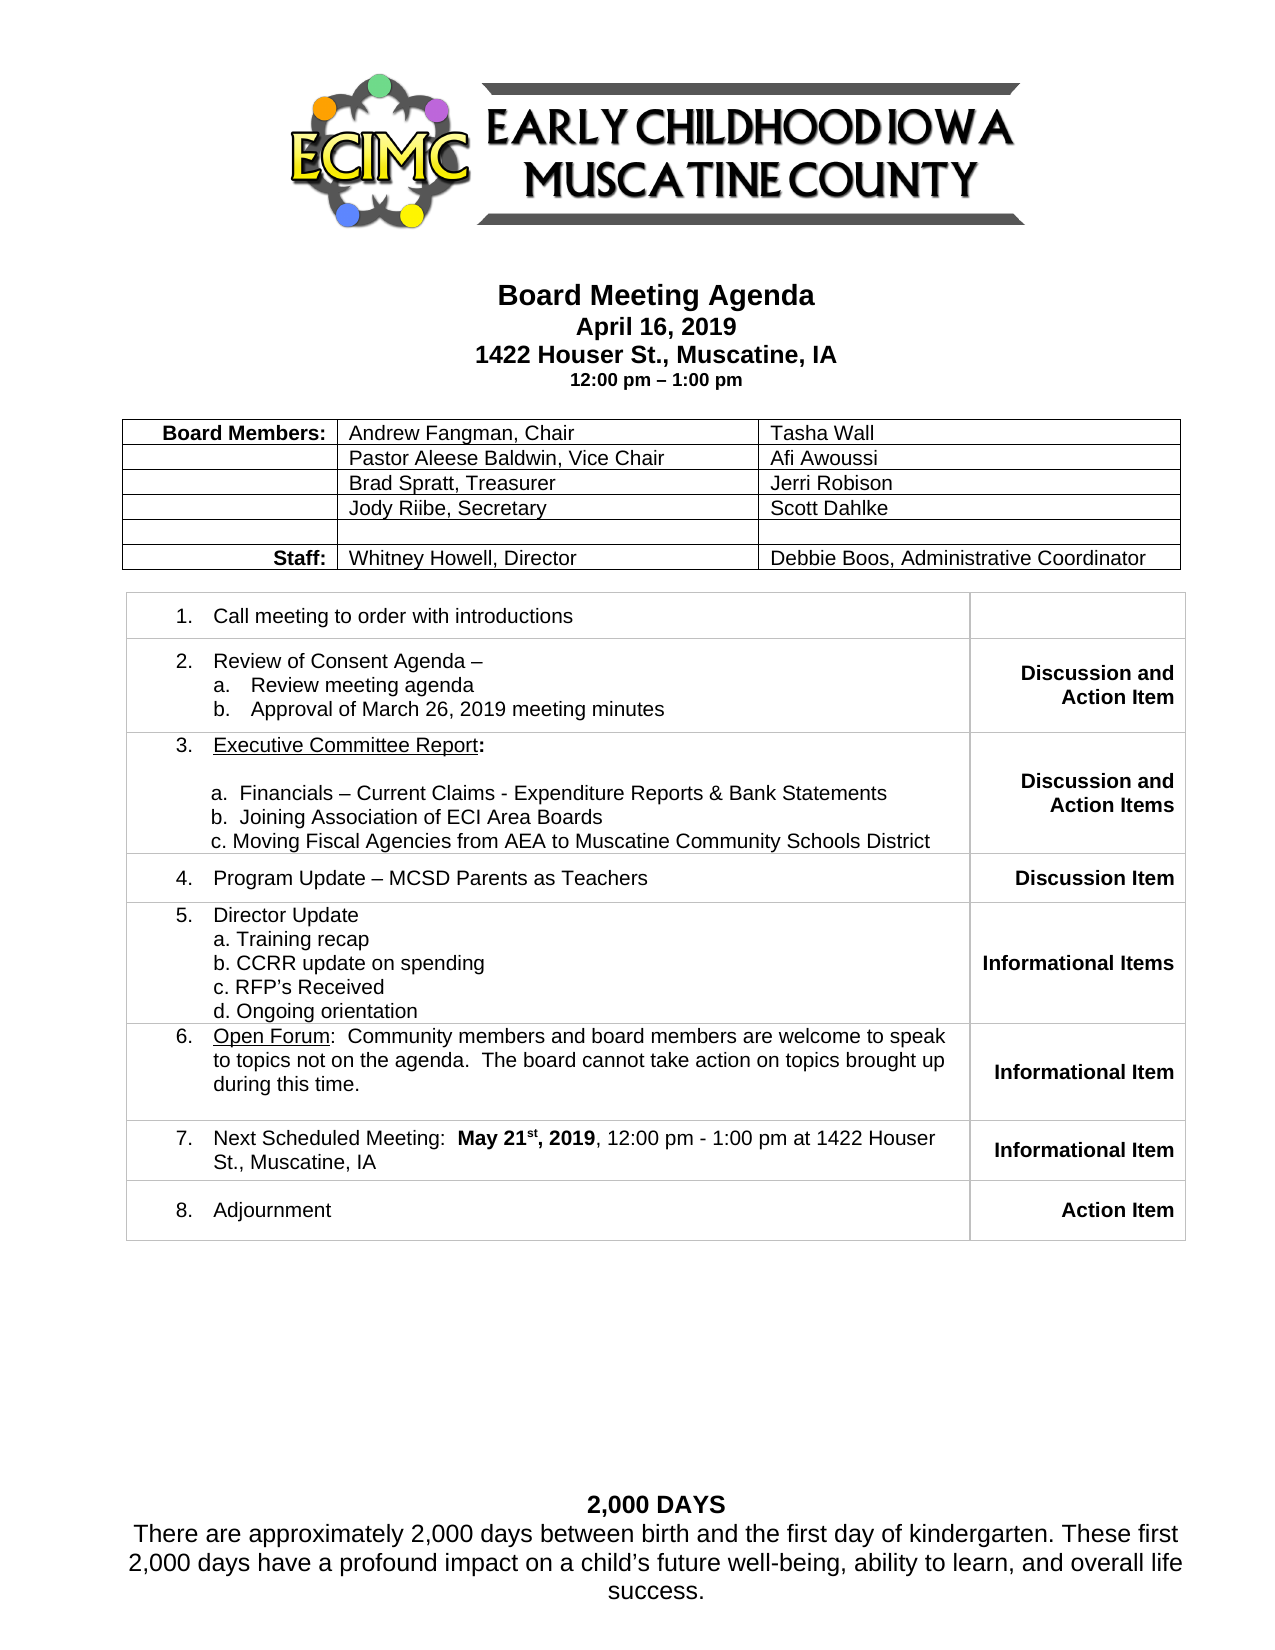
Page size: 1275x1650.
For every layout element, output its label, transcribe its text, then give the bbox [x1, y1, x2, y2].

table_cell Executive Committee Report: a. Financials – Current Claims - Expenditure Reports & Bank Statements b. Joining Association of ECI Area Boards c. Moving Fiscal Agencies from AEA to Muscatine Community Schools District [127, 733, 969, 852]
table_cell Afi Awoussi [759, 445, 1180, 469]
table_cell Informational Items [971, 903, 1185, 1023]
table_cell Staff: [123, 545, 337, 569]
table_cell Informational Item [971, 1121, 1185, 1179]
table_header Andrew Fangman, Chair [338, 420, 758, 444]
subtitle April 16, 2019 [122, 312, 1191, 340]
table_cell Discussion and Action Item [971, 639, 1185, 732]
table_cell Jody Riibe, Secretary [338, 495, 758, 519]
table_cell [123, 520, 337, 544]
table_cell Whitney Howell, Director [338, 545, 758, 569]
table_cell [338, 520, 758, 544]
title Board Meeting Agenda [122, 278, 1191, 312]
table_cell Open Forum: Community members and board members are welcome to speak to topics not on the agenda. The board cannot take action on topics brought up during this time. [127, 1024, 969, 1120]
table_cell Brad Spratt, Treasurer [338, 470, 758, 494]
table_cell [123, 470, 337, 494]
table_header [971, 593, 1185, 638]
table_cell Discussion and Action Items [971, 733, 1185, 852]
picture [284, 60, 1029, 245]
table_cell Scott Dahlke [759, 495, 1180, 519]
table_header Board Members: [123, 420, 337, 444]
subtitle 12:00 pm – 1:00 pm [122, 369, 1191, 391]
table_cell Action Item [971, 1181, 1185, 1239]
table_header Call meeting to order with introductions [127, 593, 969, 638]
table_cell Informational Item [971, 1024, 1185, 1120]
table_cell Adjournment [127, 1181, 969, 1239]
table_cell Pastor Aleese Baldwin, Vice Chair [338, 445, 758, 469]
table_cell Next Scheduled Meeting: May 21st, 2019, 12:00 pm - 1:00 pm at 1422 Houser St., Muscatine, IA [127, 1121, 969, 1179]
table_cell Review of Consent Agenda – Review meeting agenda Approval of March 26, 2019 meeting minutes [127, 639, 969, 732]
table_cell Director Update a. Training recap b. CCRR update on spending c. RFP’s Received d. Ongoing orientation [127, 903, 969, 1023]
table_header Tasha Wall [759, 420, 1180, 444]
table_cell [123, 445, 337, 469]
table_cell [123, 495, 337, 519]
table_cell Debbie Boos, Administrative Coordinator [759, 545, 1180, 569]
table_cell Program Update – MCSD Parents as Teachers [127, 854, 969, 902]
table_cell [759, 520, 1180, 544]
subtitle 1422 Houser St., Muscatine, IA [122, 340, 1191, 369]
table_cell Jerri Robison [759, 470, 1180, 494]
table_cell Discussion Item [971, 854, 1185, 902]
